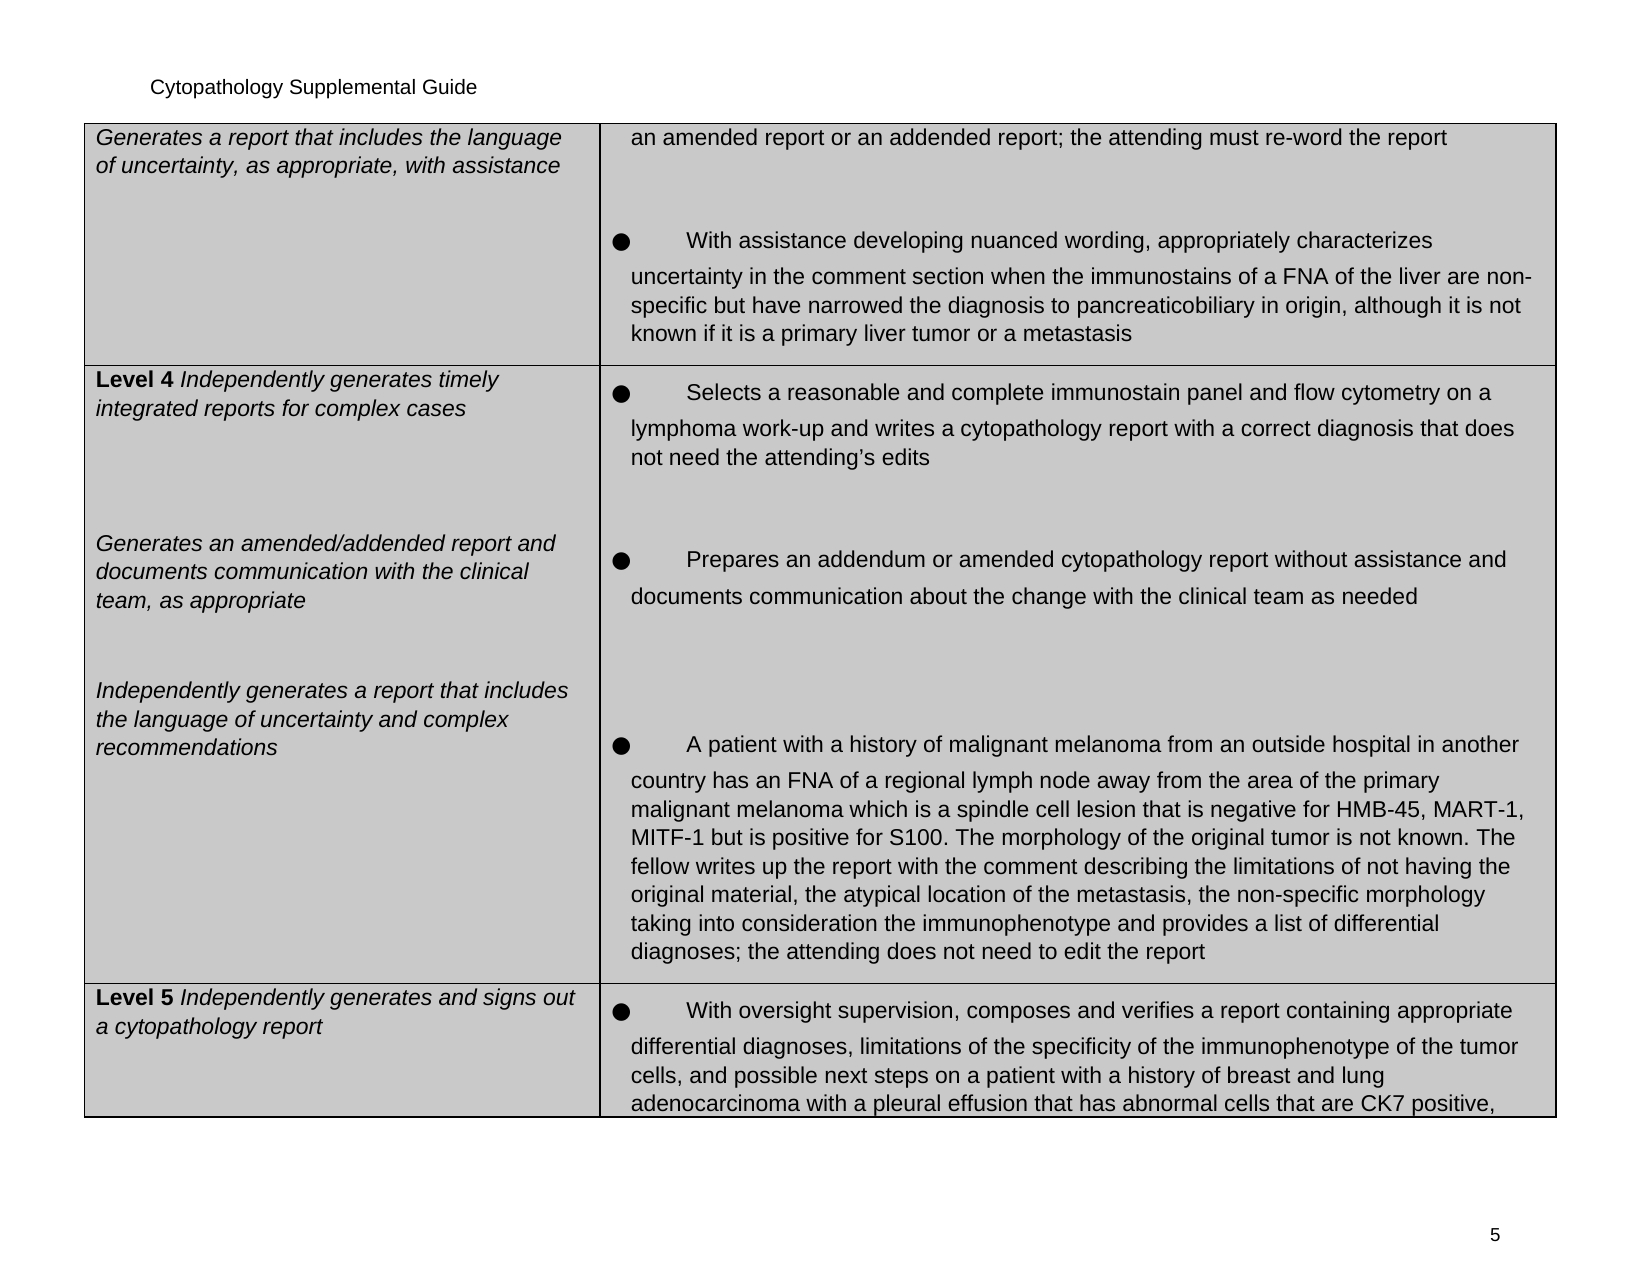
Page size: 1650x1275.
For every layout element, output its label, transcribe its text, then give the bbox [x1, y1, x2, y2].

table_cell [85, 984, 599, 1116]
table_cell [601, 984, 1555, 1116]
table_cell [85, 124, 599, 365]
table_cell Selects a reasonable and complete immunostain panel and flow cytometry on a lymphoma work-up and writes a cytopathology report with a correct diagnosis that does not need the attending’s edits Prepares an addendum or amended cytopathology report without assistance and documents communication about the change with the clinical team as needed A patient with a history of malignant melanoma from an outside hospital in another country has an FNA of a regional lymph node away from the area of the primary malignant melanoma which is a spindle cell lesion that is negative for HMB-45, MART-1, MITF-1 but is positive for S100. The morphology of the original tumor is not known. The fellow writes up the report with the comment describing the limitations of not having the original material, the atypical location of the metastasis, the non-specific morphology taking into consideration the immunophenotype and provides a list of differential diagnoses; the attending does not need to edit the report [601, 366, 1555, 983]
table_cell Level 4 Independently generates timely integrated reports for complex cases Generates an amended/addended report and documents communication with the clinical team, as appropriate Independently generates a report that includes the language of uncertainty and complex recommendations [85, 366, 599, 983]
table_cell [601, 124, 1555, 365]
